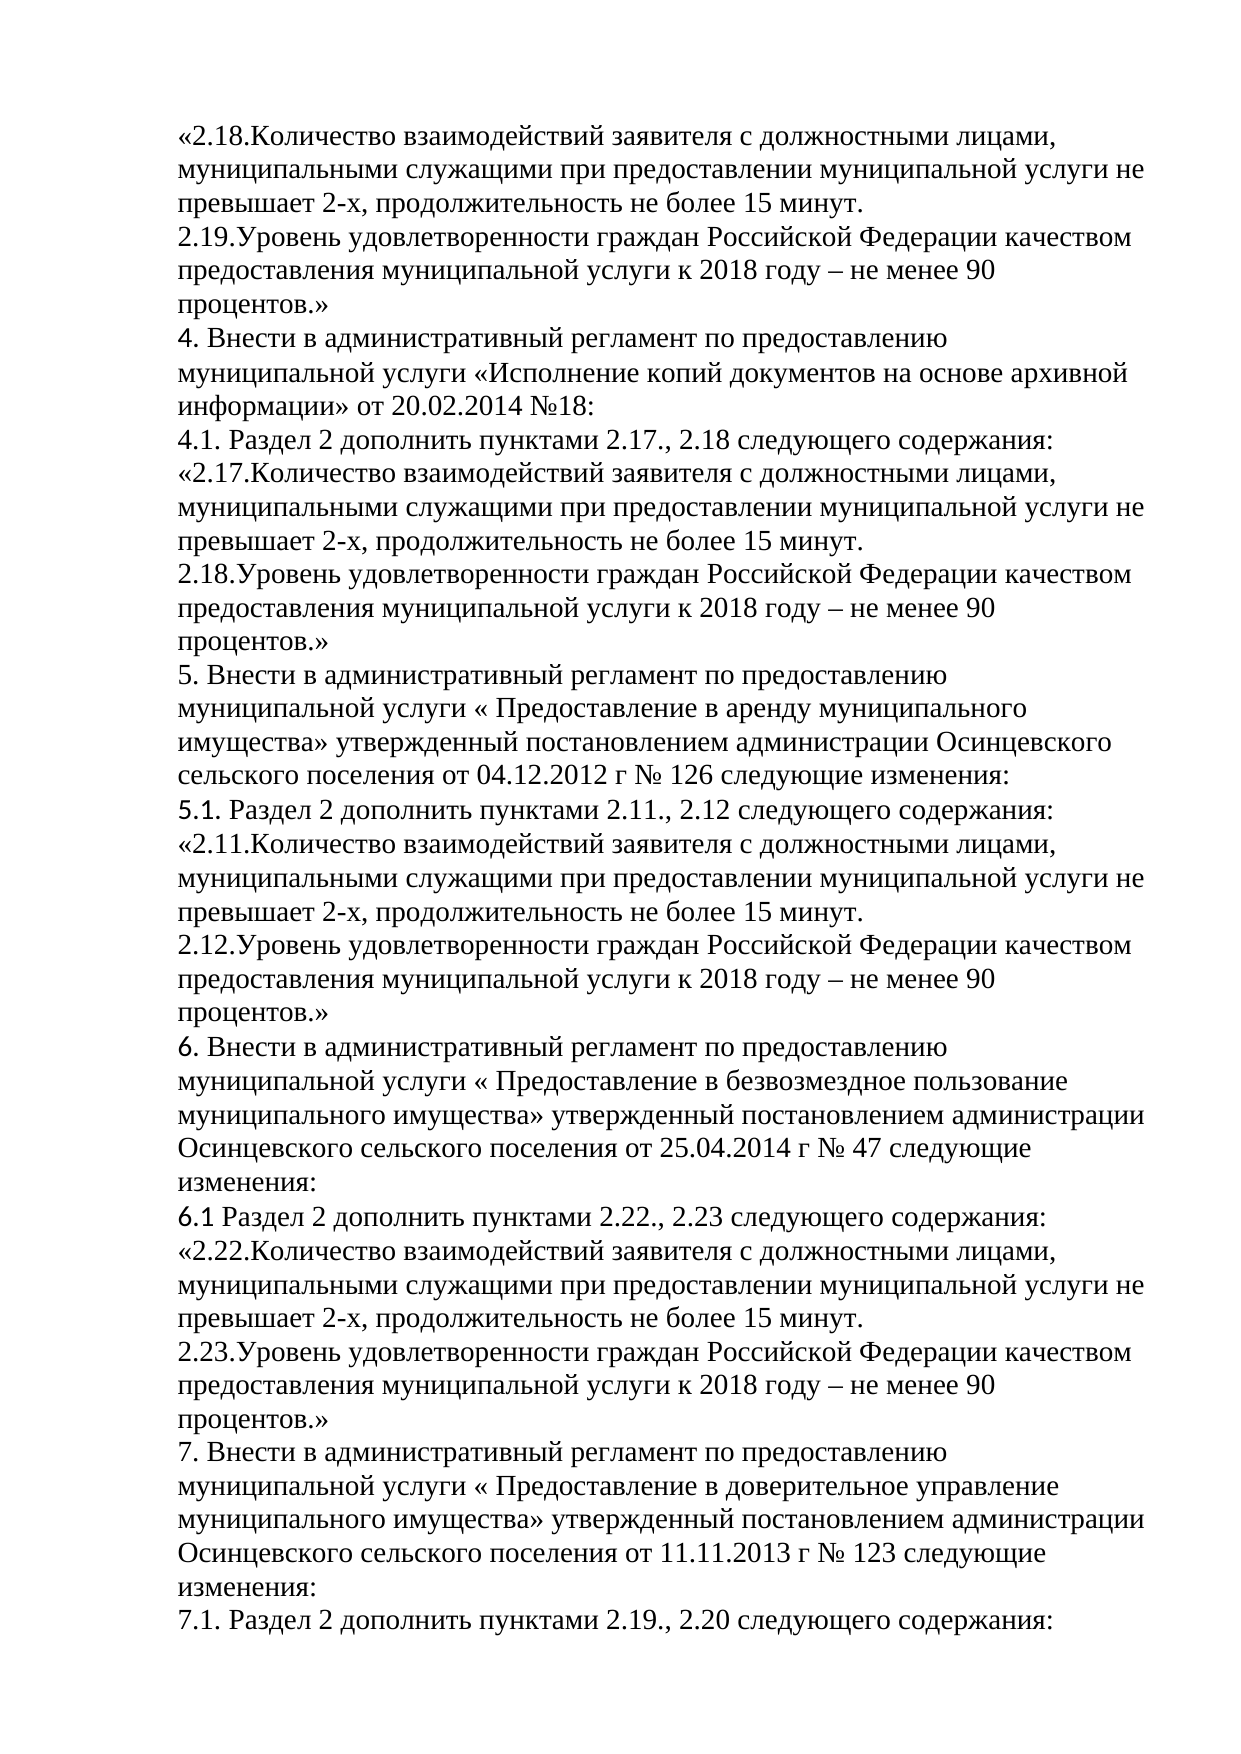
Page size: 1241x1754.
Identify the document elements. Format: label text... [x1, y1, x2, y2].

text 5. Внести в административный регламент по предоставлению муниципальной услуги « Предоставление в аренду муниципального имущества» утвержденный постановлением администрации Осинцевского сельского поселения от 04.12.2012 г № 126 следующие изменения: [177, 657, 1152, 791]
text 2.19.Уровень удовлетворенности граждан Российской Федерации качеством предоставления муниципальной услуги к 2018 году – не менее 90 процентов.» [177, 219, 1152, 319]
text 5.1. Раздел 2 дополнить пунктами 2.11., 2.12 следующего содержания: [177, 791, 1152, 827]
text 2.12.Уровень удовлетворенности граждан Российской Федерации качеством предоставления муниципальной услуги к 2018 году – не менее 90 процентов.» [177, 927, 1152, 1028]
text «2.17.Количество взаимодействий заявителя с должностными лицами, муниципальными служащими при предоставлении муниципальной услуги не превышает 2-х, продолжительность не более 15 минут. [177, 456, 1152, 556]
text 6. Внести в административный регламент по предоставлению муниципальной услуги « Предоставление в безвозмездное пользование муниципального имущества» утвержденный постановлением администрации Осинцевского сельского поселения от 25.04.2014 г № 47 следующие изменения: [177, 1028, 1152, 1198]
text 2.18.Уровень удовлетворенности граждан Российской Федерации качеством предоставления муниципальной услуги к 2018 году – не менее 90 процентов.» [177, 556, 1152, 657]
text 6.1 Раздел 2 дополнить пунктами 2.22., 2.23 следующего содержания: [177, 1198, 1152, 1233]
text «2.11.Количество взаимодействий заявителя с должностными лицами, муниципальными служащими при предоставлении муниципальной услуги не превышает 2-х, продолжительность не более 15 минут. [177, 827, 1152, 927]
text 4.1. Раздел 2 дополнить пунктами 2.17., 2.18 следующего содержания: [177, 422, 1152, 456]
text 7. Внести в административный регламент по предоставлению муниципальной услуги « Предоставление в доверительное управление муниципального имущества» утвержденный постановлением администрации Осинцевского сельского поселения от 11.11.2013 г № 123 следующие изменения: [177, 1434, 1152, 1602]
text «2.18.Количество взаимодействий заявителя с должностными лицами, муниципальными служащими при предоставлении муниципальной услуги не превышает 2-х, продолжительность не более 15 минут. [177, 118, 1152, 219]
text 7.1. Раздел 2 дополнить пунктами 2.19., 2.20 следующего содержания: [177, 1602, 1152, 1636]
text 4. Внести в административный регламент по предоставлению муниципальной услуги «Исполнение копий документов на основе архивной информации» от 20.02.2014 №18: [177, 319, 1152, 422]
text 2.23.Уровень удовлетворенности граждан Российской Федерации качеством предоставления муниципальной услуги к 2018 году – не менее 90 процентов.» [177, 1334, 1152, 1434]
text «2.22.Количество взаимодействий заявителя с должностными лицами, муниципальными служащими при предоставлении муниципальной услуги не превышает 2-х, продолжительность не более 15 минут. [177, 1233, 1152, 1334]
